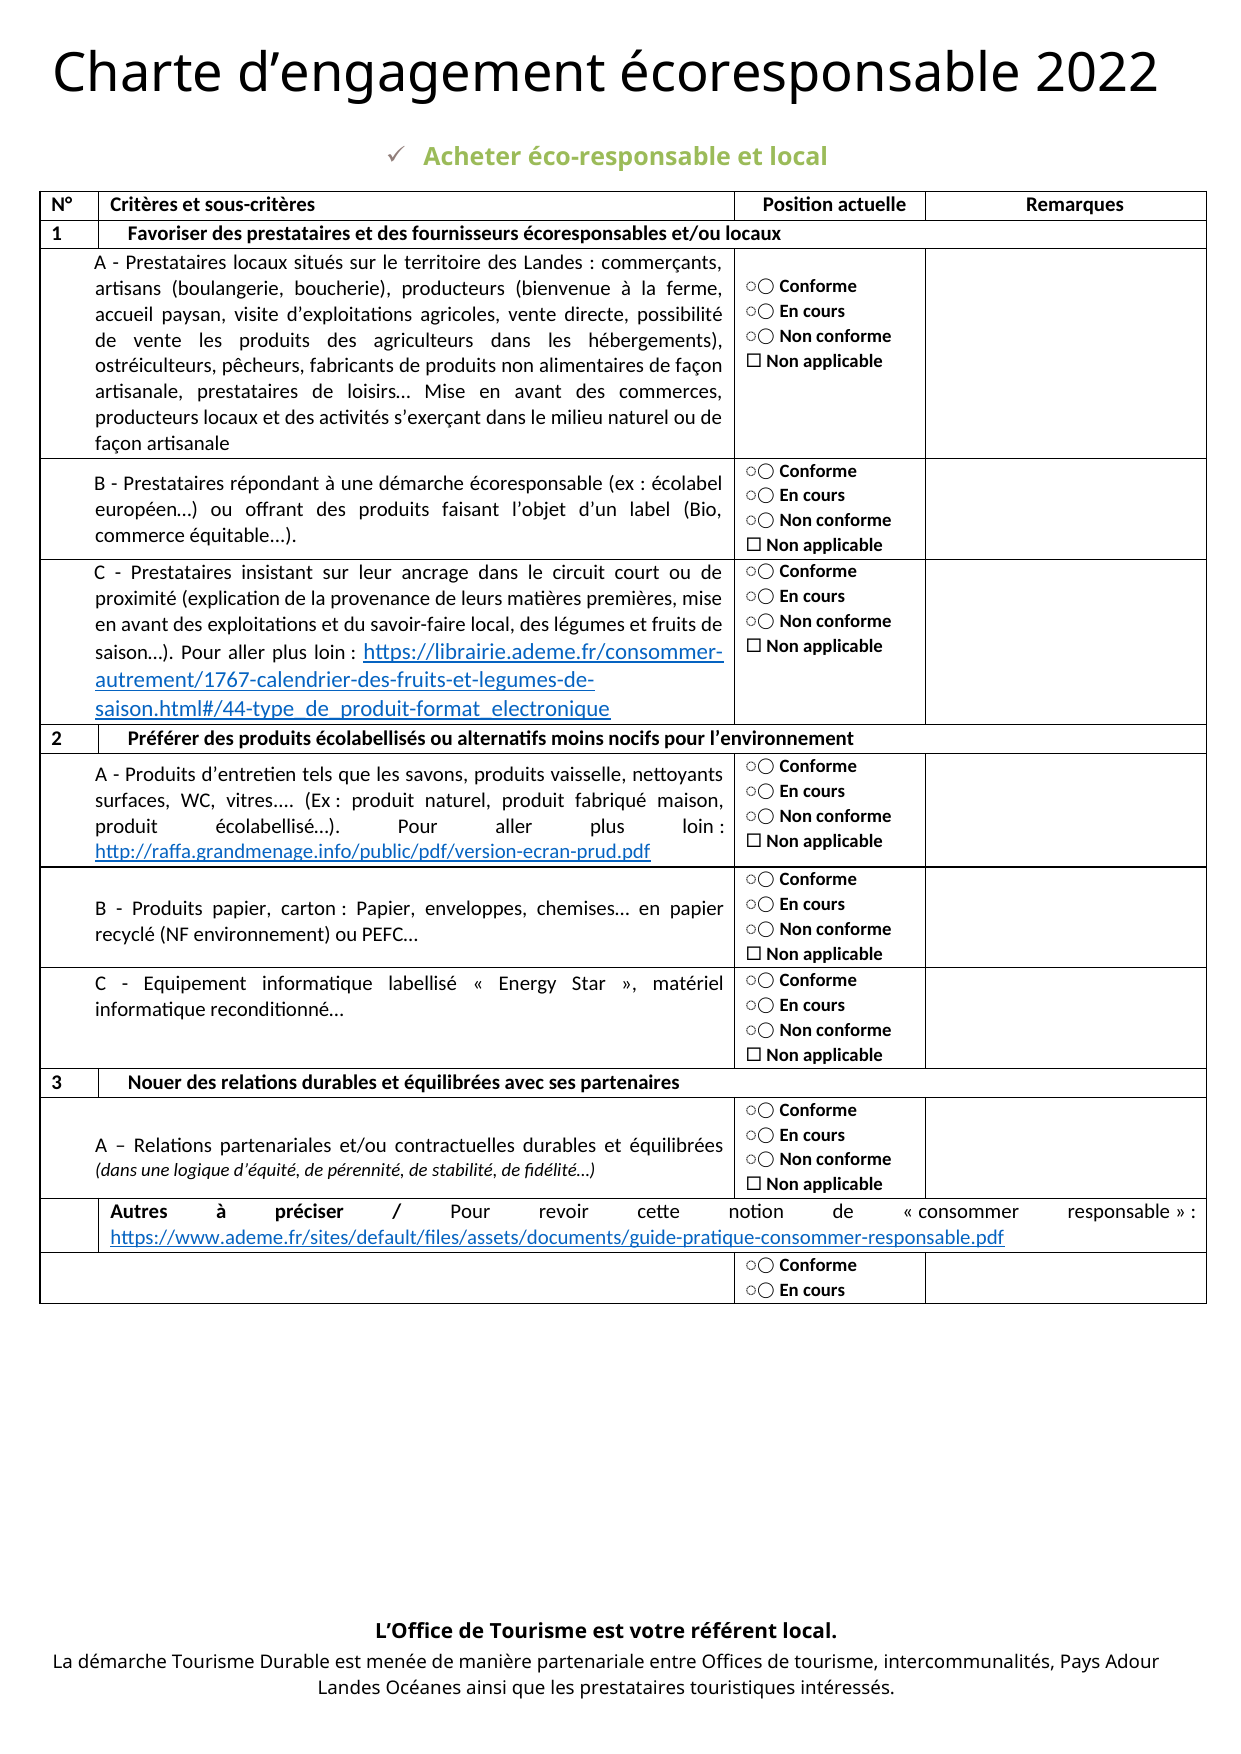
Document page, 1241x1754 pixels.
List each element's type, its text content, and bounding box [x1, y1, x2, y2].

table_cell [926, 459, 1206, 558]
table_cell Préférer des produits écolabellisés ou alternatifs moins nocifs pour l’environnement [99, 725, 1206, 753]
table_cell A - Prestataires locaux situés sur le territoire des Landes : commerçants, artisans (boulangerie, boucherie), producteurs (bienvenue à la ferme, accueil paysan, visite d’exploitations agricoles, vente directe, possibilité de vente les produits des agriculteurs dans les hébergements), ostréiculteurs, pêcheurs, fabricants de produits non alimentaires de façon artisanale, prestataires de loisirs… Mise en avant des commerces, producteurs locaux et des activités s’exerçant dans le milieu naturel ou de façon artisanale [41, 249, 734, 458]
table_cell [926, 968, 1206, 1068]
table_cell [926, 560, 1206, 724]
table_cell C - Prestataires insistant sur leur ancrage dans le circuit court ou de proximité (explication de la provenance de leurs matières premières, mise en avant des exploitations et du savoir-faire local, des légumes et fruits de saison…). Pour aller plus loin : https://librairie.ademe.fr/consommer-autrement/1767-calendrier-des-fruits-et-legumes-de-saison.html#/44-type_de_produit-format_electronique [41, 560, 734, 724]
table_cell [41, 1253, 734, 1303]
table_cell ⃝ Conforme ⃝ En cours ⃝ Non conforme Non applicable [735, 868, 925, 967]
table_cell [926, 249, 1206, 458]
table_cell [41, 1199, 98, 1252]
table_cell 2 [41, 725, 98, 753]
table_header Critères et sous-critères [99, 192, 734, 219]
table_cell [926, 1098, 1206, 1197]
table_cell ⃝ Conforme ⃝ En cours ⃝ Non conforme Non applicable [735, 459, 925, 558]
table_cell ⃝ Conforme ⃝ En cours [735, 1253, 925, 1303]
table_header Position actuelle [735, 192, 925, 219]
table_cell ⃝ Conforme ⃝ En cours ⃝ Non conforme Non applicable [735, 968, 925, 1068]
table_cell B - Prestataires répondant à une démarche écoresponsable (ex : écolabel européen…) ou offrant des produits faisant l’objet d’un label (Bio, commerce équitable...). [41, 459, 734, 558]
table_cell 1 [41, 221, 98, 248]
table_cell ⃝ Conforme ⃝ En cours ⃝ Non conforme Non applicable [735, 1098, 925, 1197]
table_cell A - Produits d’entretien tels que les savons, produits vaisselle, nettoyants surfaces, WC, vitres.... (Ex : produit naturel, produit fabriqué maison, produit écolabellisé…). Pour aller plus loin : http://raffa.grandmenage.info/public/pdf/version-ecran-prud.pdf [41, 754, 734, 866]
table_cell B - Produits papier, carton : Papier, enveloppes, chemises… en papier recyclé (NF environnement) ou PEFC… [41, 868, 734, 967]
table_header N° [41, 192, 98, 219]
list Acheter éco-responsable et local [40, 138, 1174, 173]
table_cell ⃝ Conforme ⃝ En cours ⃝ Non conforme Non applicable [735, 560, 925, 724]
table_cell A – Relations partenariales et/ou contractuelles durables et équilibrées (dans une logique d’équité, de pérennité, de stabilité, de fidélité…) [41, 1098, 734, 1197]
table_header Remarques [926, 192, 1206, 219]
table_cell Nouer des relations durables et équilibrées avec ses partenaires [99, 1069, 1206, 1097]
table_cell Autres à préciser / Pour revoir cette notion de « consommer responsable » : https://www.ademe.fr/sites/default/files/assets/documents/guide-pratique-consommer-responsable.pdf [99, 1199, 1206, 1252]
table_cell [926, 1253, 1206, 1303]
table_cell 3 [41, 1069, 98, 1097]
table_cell [926, 868, 1206, 967]
table_cell [926, 754, 1206, 866]
table_cell ⃝ Conforme ⃝ En cours ⃝ Non conforme Non applicable [735, 754, 925, 866]
table_cell Favoriser des prestataires et des fournisseurs écoresponsables et/ou locaux [99, 221, 1206, 248]
table_cell ⃝ Conforme ⃝ En cours ⃝ Non conforme Non applicable [735, 249, 925, 458]
table_cell C - Equipement informatique labellisé « Energy Star », matériel informatique reconditionné… [41, 968, 734, 1068]
